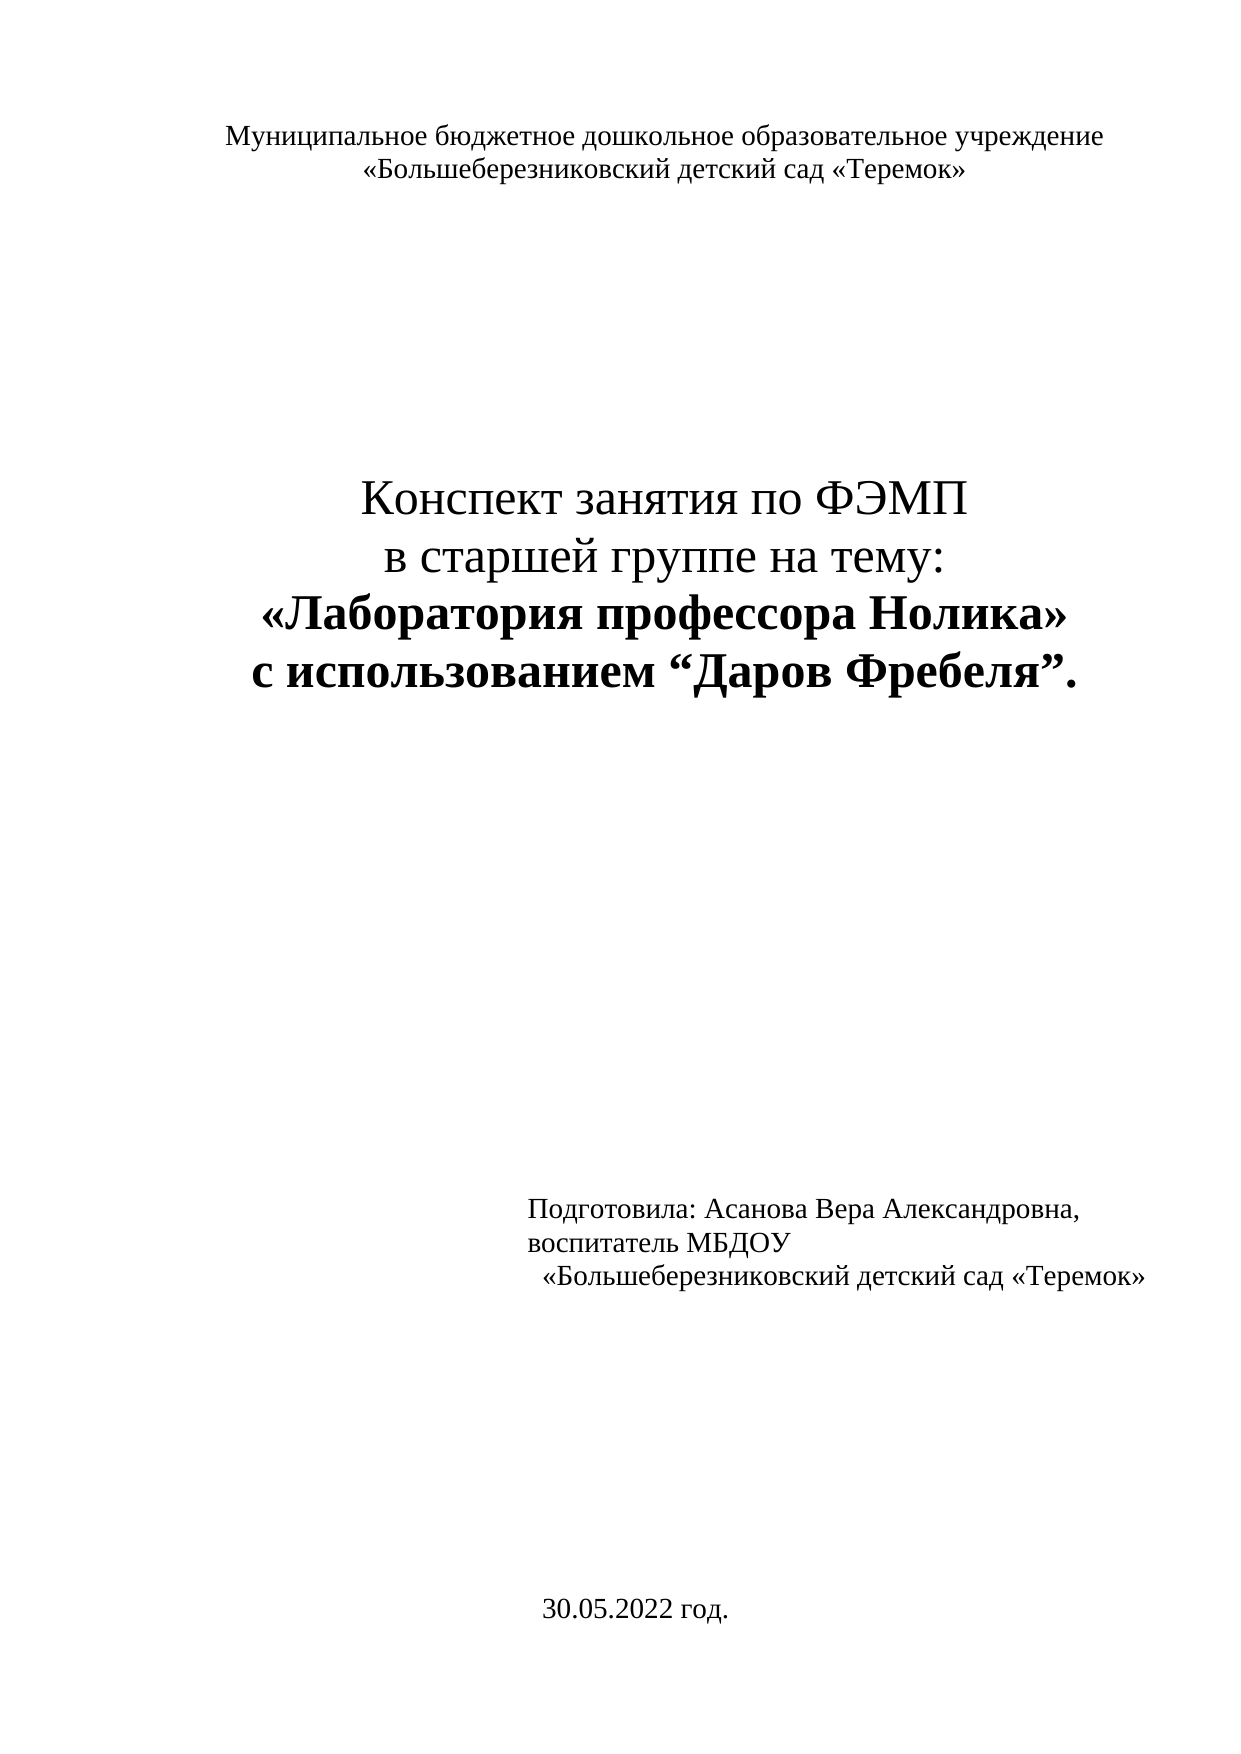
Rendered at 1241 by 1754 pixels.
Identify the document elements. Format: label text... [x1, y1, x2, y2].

text Муниципальное бюджетное дошкольное образовательное учреждение [177, 118, 1152, 152]
text воспитатель МБДОУ [177, 1225, 1152, 1258]
text «Лаборатория профессора Нолика» [177, 583, 1152, 640]
text 30.05.2022 год. [177, 1592, 1152, 1625]
text Конспект занятия по ФЭМП [177, 468, 1152, 525]
text «Большеберезниковский детский сад «Теремок» [177, 152, 1152, 185]
text «Большеберезниковский детский сад «Теремок» [177, 1258, 1152, 1292]
text с использованием “Даров Фребеля”. [177, 640, 1152, 698]
text в старшей группе на тему: [177, 525, 1152, 583]
text Подготовила: Асанова Вера Александровна, [177, 1191, 1152, 1225]
